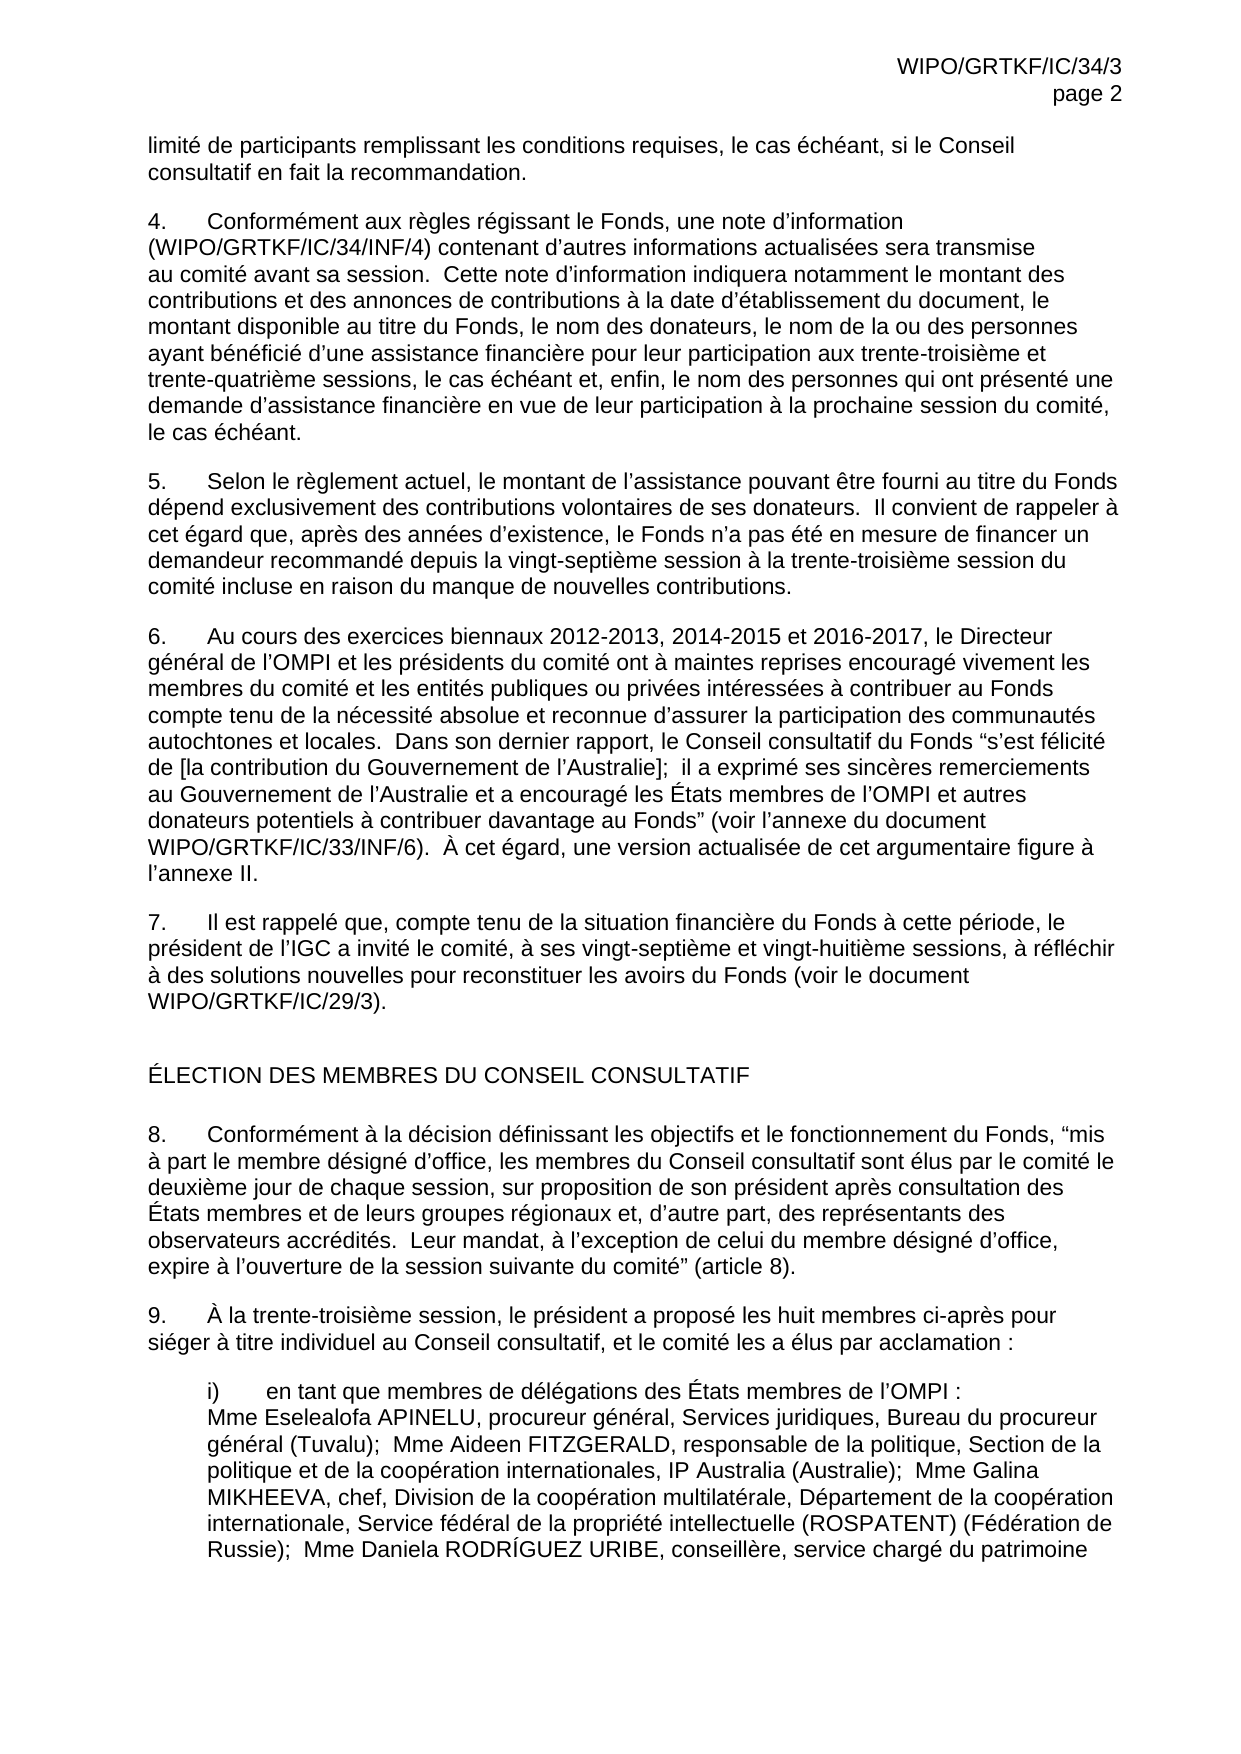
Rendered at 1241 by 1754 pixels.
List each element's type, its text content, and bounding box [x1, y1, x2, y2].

text Conformément à la décision définissant les objectifs et le fonctionnement du Fonds, “mis à part le membre désigné d’office, les membres du Conseil consultatif sont élus par le comité le deuxième jour de chaque session, sur proposition de son président après consultation des États membres et de leurs groupes régionaux et, d’autre part, des représentants des observateurs accrédités. Leur mandat, à l’exception de celui du membre désigné d’office, expire à l’ouverture de la session suivante du comité” (article 8). [148, 1121, 1122, 1279]
text À la trente-troisième session, le président a proposé les huit membres ci-après pour siéger à titre individuel au Conseil consultatif, et le comité les a élus par acclamation : [148, 1302, 1122, 1355]
text Au cours des exercices biennaux 2012-2013, 2014-2015 et 2016-2017, le Directeur général de l’OMPI et les présidents du comité ont à maintes reprises encouragé vivement les membres du comité et les entités publiques ou privées intéressées à contribuer au Fonds compte tenu de la nécessité absolue et reconnue d’assurer la participation des communautés autochtones et locales. Dans son dernier rapport, le Conseil consultatif du Fonds “s’est félicité de [la contribution du Gouvernement de l’Australie]; il a exprimé ses sincères remerciements au Gouvernement de l’Australie et a encouragé les États membres de l’OMPI et autres donateurs potentiels à contribuer davantage au Fonds” (voir l’annexe du document WIPO/GRTKF/IC/33/INF/6). À cet égard, une version actualisée de cet argumentaire figure à l’annexe II. [148, 623, 1122, 886]
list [207, 1378, 1122, 1562]
subtitle Élection des membres du conseil consultatif [148, 1062, 1122, 1089]
text Conformément aux règles régissant le Fonds, une note d’information (WIPO/GRTKF/IC/34/INF/4) contenant d’autres informations actualisées sera transmise au comité avant sa session. Cette note d’information indiquera notamment le montant des contributions et des annonces de contributions à la date d’établissement du document, le montant disponible au titre du Fonds, le nom des donateurs, le nom de la ou des personnes ayant bénéficié d’une assistance financière pour leur participation aux trente-troisième et trente-quatrième sessions, le cas échéant et, enfin, le nom des personnes qui ont présenté une demande d’assistance financière en vue de leur participation à la prochaine session du comité, le cas échéant. [148, 208, 1122, 445]
text Selon le règlement actuel, le montant de l’assistance pouvant être fourni au titre du Fonds dépend exclusivement des contributions volontaires de ses donateurs. Il convient de rappeler à cet égard que, après des années d’existence, le Fonds n’a pas été en mesure de financer un demandeur recommandé depuis la vingt-septième session à la trente-troisième session du comité incluse en raison du manque de nouvelles contributions. [148, 468, 1122, 600]
text Il est rappelé que, compte tenu de la situation financière du Fonds à cette période, le président de l’IGC a invité le comité, à ses vingt-septième et vingt-huitième sessions, à réfléchir à des solutions nouvelles pour reconstituer les avoirs du Fonds (voir le document WIPO/GRTKF/IC/29/3). [148, 909, 1122, 1014]
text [148, 132, 1122, 185]
